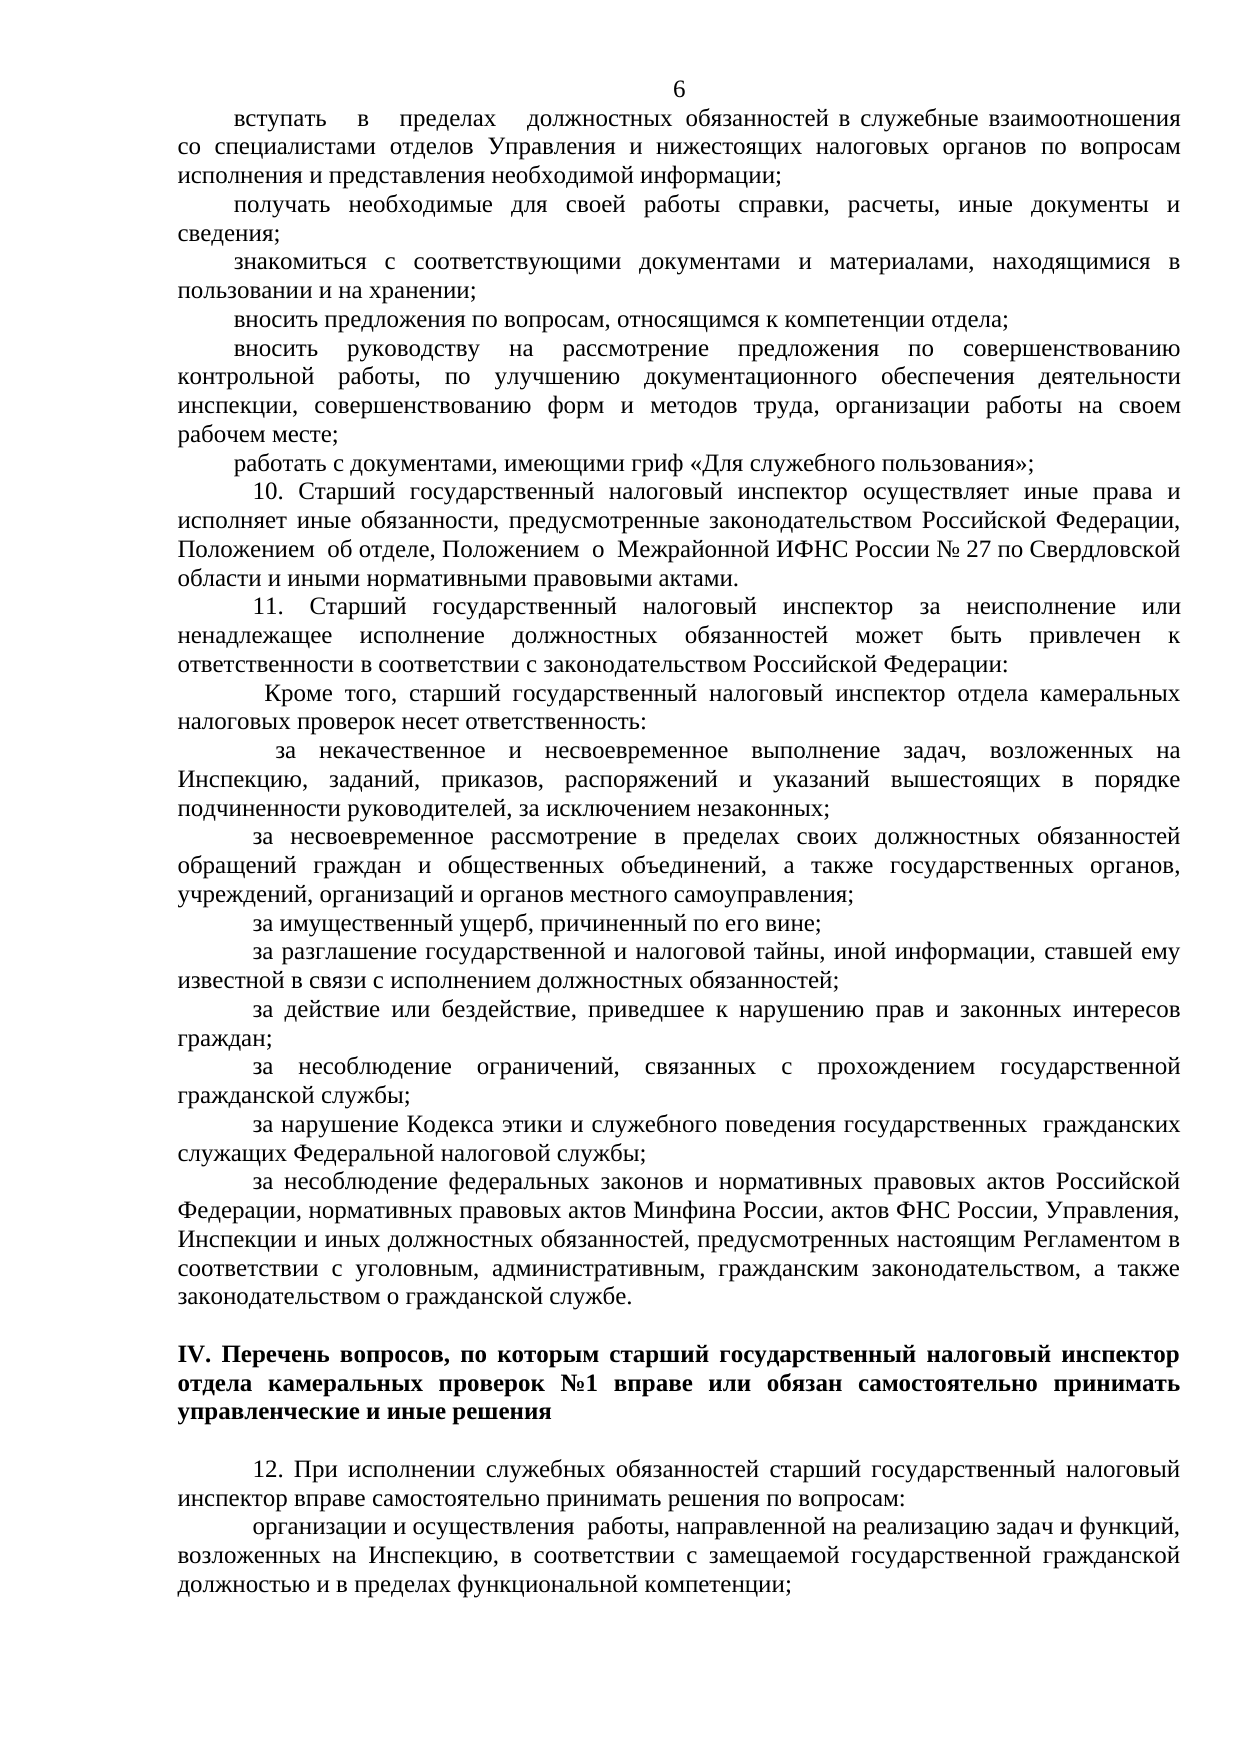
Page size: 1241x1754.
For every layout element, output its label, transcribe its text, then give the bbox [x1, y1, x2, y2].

text за нарушение Кодекса этики и служебного поведения государственных гражданских служащих Федеральной налоговой службы; [177, 1109, 1181, 1166]
text знакомиться с соответствующими документами и материалами, находящимися в пользовании и на хранении; [177, 246, 1181, 304]
text получать необходимые для своей работы справки, расчеты, иные документы и сведения; [177, 189, 1181, 246]
text за несоблюдение федеральных законов и нормативных правовых актов Российской Федерации, нормативных правовых актов Минфина России, актов ФНС России, Управления, Инспекции и иных должностных обязанностей, предусмотренных настоящим Регламентом в соответствии с уголовным, административным, гражданским законодательством, а также законодательством о гражданской службе. [177, 1166, 1181, 1310]
text за некачественное и несвоевременное выполнение задач, возложенных на Инспекцию, заданий, приказов, распоряжений и указаний вышестоящих в порядке подчиненности руководителей, за исключением незаконных; [177, 735, 1181, 821]
text за несвоевременное рассмотрение в пределах своих должностных обязанностей обращений граждан и общественных объединений, а также государственных органов, учреждений, организаций и органов местного самоуправления; [177, 821, 1181, 908]
subtitle IV. Перечень вопросов, по которым старший государственный налоговый инспектор отдела камеральных проверок №1 вправе или обязан самостоятельно принимать управленческие и иные решения [177, 1339, 1181, 1425]
text Кроме того, старший государственный налоговый инспектор отдела камеральных налоговых проверок несет ответственность: [177, 678, 1181, 735]
text за имущественный ущерб, причиненный по его вине; [177, 908, 1181, 936]
text вносить предложения по вопросам, относящимся к компетенции отдела; [177, 304, 1181, 333]
text 12. При исполнении служебных обязанностей старший государственный налоговый инспектор вправе самостоятельно принимать решения по вопросам: [177, 1454, 1181, 1511]
text организации и осуществления работы, направленной на реализацию задач и функций, возложенных на Инспекцию, в соответствии с замещаемой государственной гражданской должностью и в пределах функциональной компетенции; [177, 1511, 1181, 1598]
text за действие или бездействие, приведшее к нарушению прав и законных интересов граждан; [177, 994, 1181, 1051]
text за несоблюдение ограничений, связанных с прохождением государственной гражданской службы; [177, 1051, 1181, 1109]
text вступать в пределах должностных обязанностей в служебные взаимоотношения со специалистами отделов Управления и нижестоящих налоговых органов по вопросам исполнения и представления необходимой информации; [177, 103, 1181, 189]
text за разглашение государственной и налоговой тайны, иной информации, ставшей ему известной в связи с исполнением должностных обязанностей; [177, 936, 1181, 994]
text 10. Старший государственный налоговый инспектор осуществляет иные права и исполняет иные обязанности, предусмотренные законодательством Российской Федерации, Положением об отделе, Положением о Межрайонной ИФНС России № 27 по Свердловской области и иными нормативными правовыми актами. [177, 476, 1181, 591]
text вносить руководству на рассмотрение предложения по совершенствованию контрольной работы, по улучшению документационного обеспечения деятельности инспекции, совершенствованию форм и методов труда, организации работы на своем рабочем месте; [177, 333, 1181, 448]
text работать с документами, имеющими гриф «Для служебного пользования»; [177, 448, 1181, 476]
text 11. Старший государственный налоговый инспектор за неисполнение или ненадлежащее исполнение должностных обязанностей может быть привлечен к ответственности в соответствии с законодательством Российской Федерации: [177, 591, 1181, 678]
